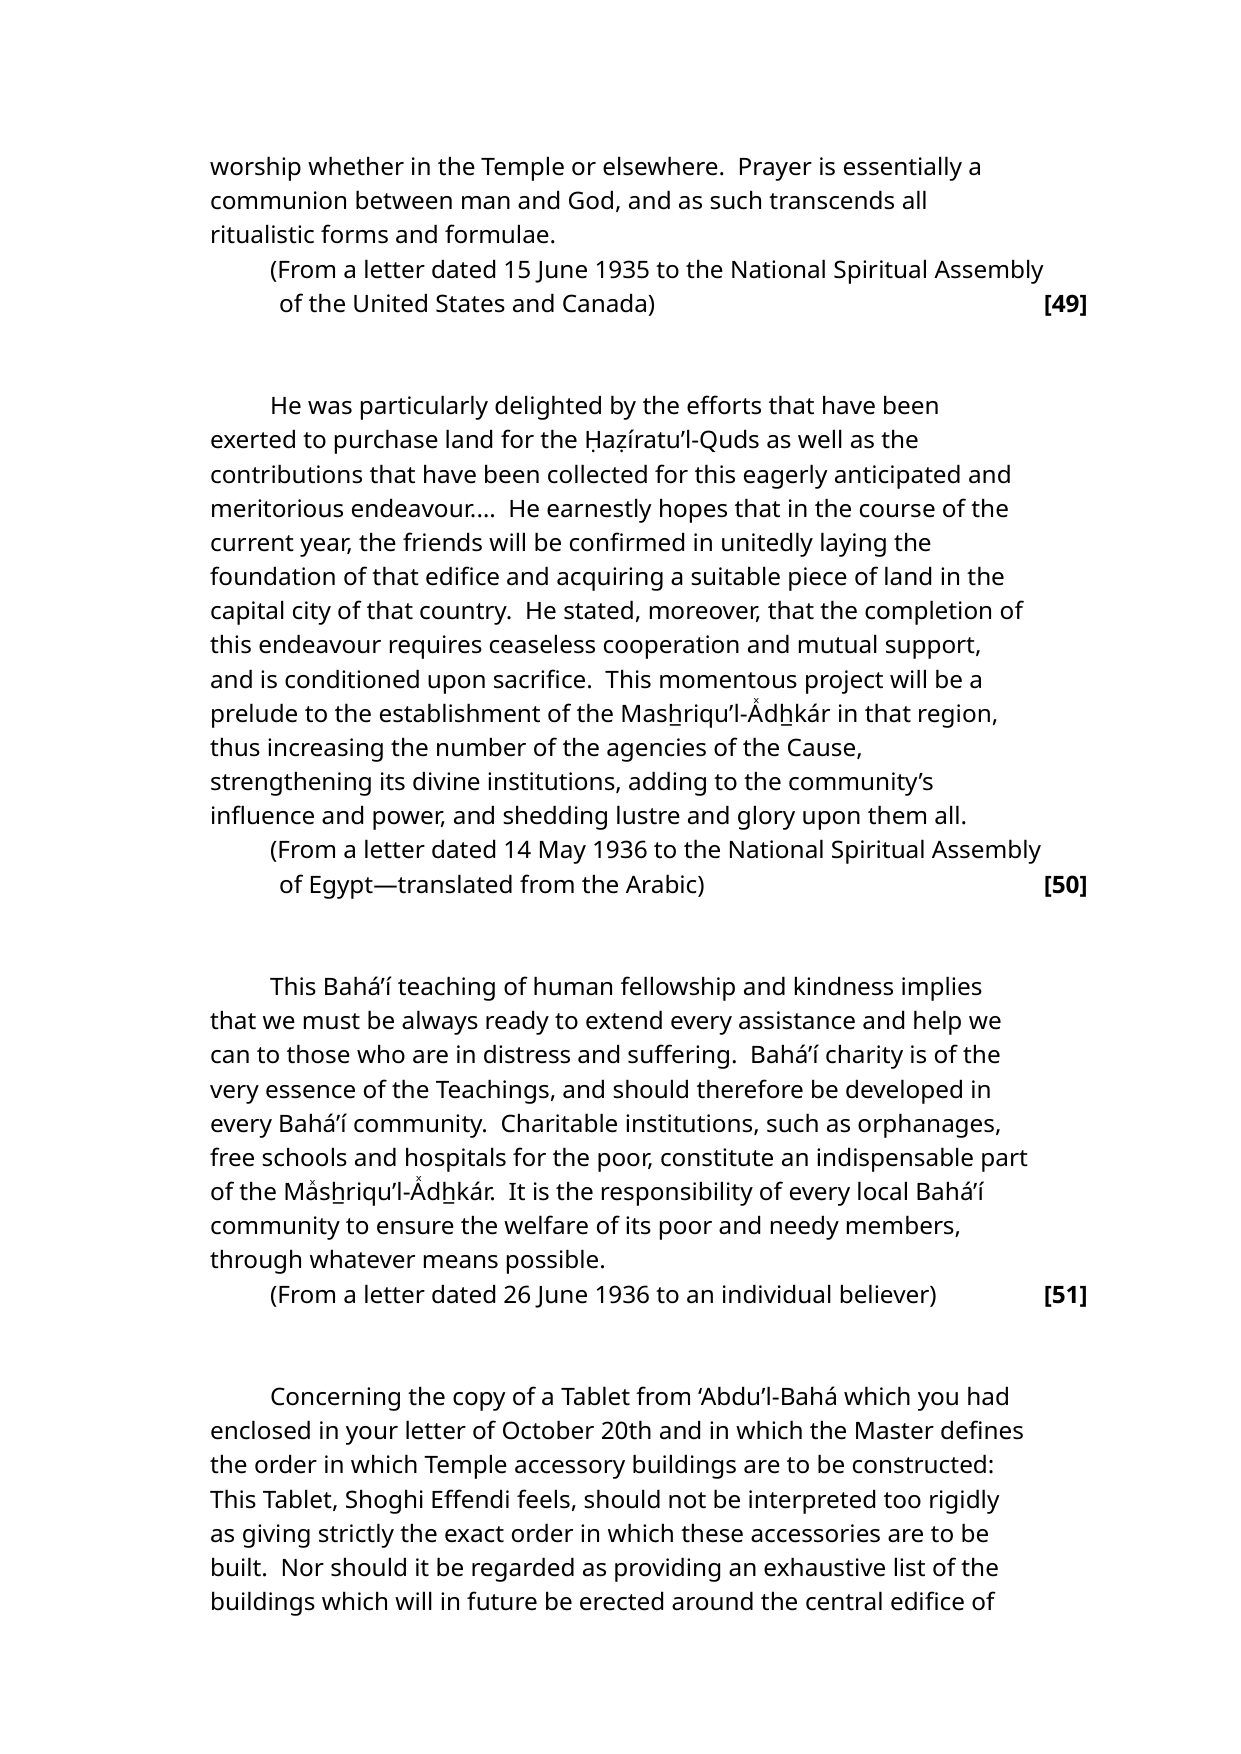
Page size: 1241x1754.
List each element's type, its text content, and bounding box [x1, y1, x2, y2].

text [210, 150, 1030, 251]
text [210, 1380, 1030, 1618]
text This Bahá’í teaching of human fellowship and kindness implies that we must be always ready to extend every assistance and help we can to those who are in distress and suffering. Bahá’í charity is of the very essence of the Teachings, and should therefore be developed in every Bahá’í community. Charitable institutions, such as orphanages, free schools and hospitals for the poor, constitute an indispensable part of the Maͯsh̲riqu’l-Aͯdh̲kár. It is the responsibility of every local Bahá’í community to ensure the welfare of its poor and needy members, through whatever means possible. [210, 970, 1030, 1276]
text (From a letter dated 15 June 1935 to the National Spiritual Assembly of the United States and Canada) [49] [270, 252, 1068, 319]
text (From a letter dated 14 May 1936 to the National Spiritual Assembly of Egypt—translated from the Arabic) [50] [270, 833, 1068, 900]
text (From a letter dated 26 June 1936 to an individual believer) [51] [270, 1277, 1068, 1310]
text He was particularly delighted by the efforts that have been exerted to purchase land for the Ḥaẓíratu’l-Quds as well as the contributions that have been collected for this eagerly anticipated and meritorious endeavour.… He earnestly hopes that in the course of the current year, the friends will be confirmed in unitedly laying the foundation of that edifice and acquiring a suitable piece of land in the capital city of that country. He stated, moreover, that the completion of this endeavour requires ceaseless cooperation and mutual support, and is conditioned upon sacrifice. This momentous project will be a prelude to the establishment of the Mash̲riqu’l-Aͯdh̲kár in that region, thus increasing the number of the agencies of the Cause, strengthening its divine institutions, adding to the community’s influence and power, and shedding lustre and glory upon them all. [210, 389, 1030, 832]
